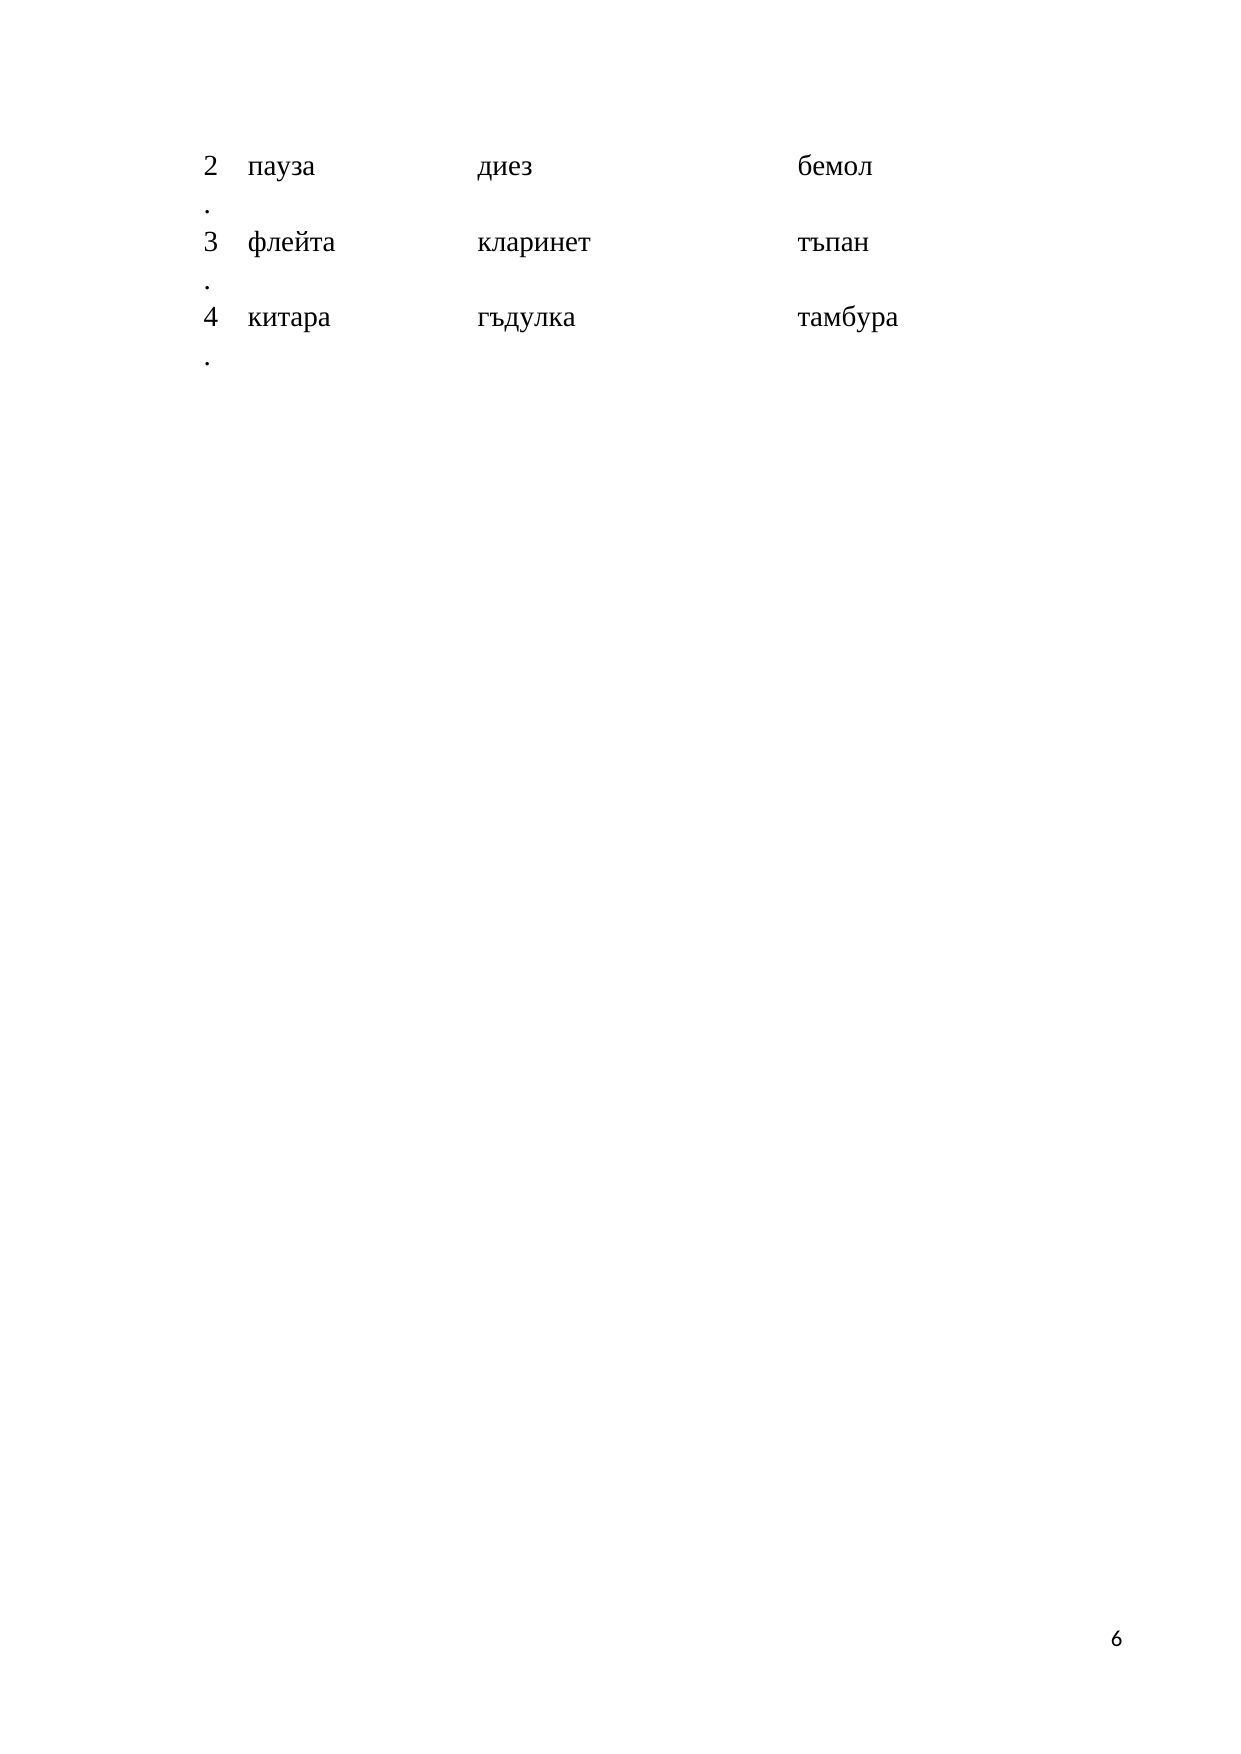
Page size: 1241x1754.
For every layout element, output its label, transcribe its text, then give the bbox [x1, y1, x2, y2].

table_cell 2. [192, 148, 236, 224]
table_cell 4. [192, 300, 236, 376]
table_cell тъпан [786, 224, 1058, 299]
table_cell кларинет [466, 224, 786, 299]
table_cell пауза [236, 148, 466, 224]
table_cell бемол [786, 148, 1058, 224]
table_cell тамбура [786, 300, 1058, 376]
table_cell флейта [236, 224, 466, 299]
table_cell китара [236, 300, 466, 376]
table_cell гъдулка [466, 300, 786, 376]
table_cell 3. [192, 224, 236, 299]
table_cell диез [466, 148, 786, 224]
